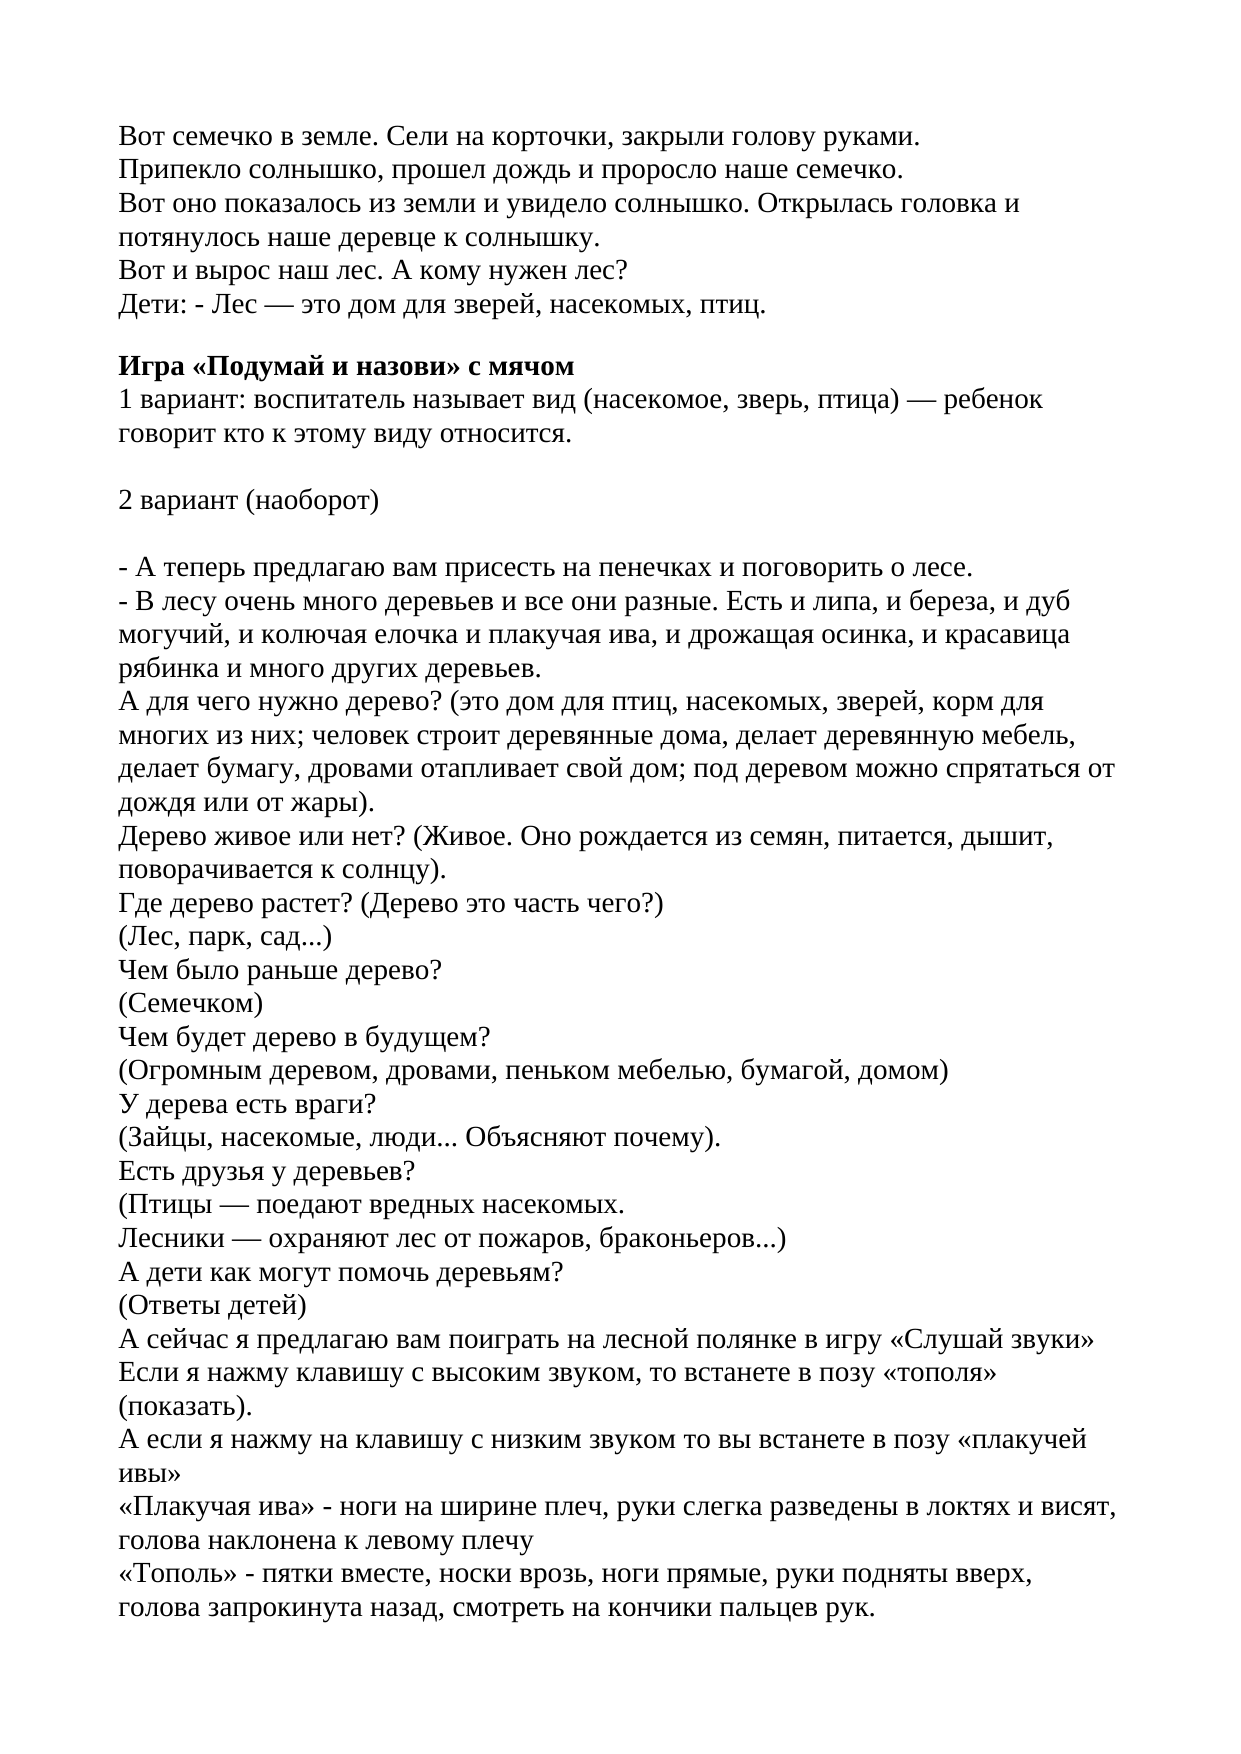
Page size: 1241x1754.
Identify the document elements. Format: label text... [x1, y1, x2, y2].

text А для чего нужно дерево? (это дом для птиц, насекомых, зверей, корм для многих из них; человек строит деревянные дома, делает деревянную мебель, делает бумагу, дровами отапливает свой дом; под деревом можно спрятаться от дождя или от жары). [118, 683, 1122, 818]
text - В лесу очень много деревьев и все они разные. Есть и липа, и береза, и дуб могучий, и колючая елочка и плакучая ива, и дрожащая осинка, и красавица рябинка и много других деревьев. [118, 583, 1122, 683]
text Чем было раньше дерево? [118, 952, 1122, 985]
text (Птицы — поедают вредных насекомых. Лесники — охраняют лес от пожаров, браконьеров...) [118, 1187, 1122, 1254]
text Дети: - Лес — это дом для зверей, насекомых, птиц. [118, 286, 1122, 348]
text Дерево живое или нет? (Живое. Оно рождается из семян, питается, дышит, поворачивается к солнцу). [118, 818, 1122, 885]
text А если я нажму на клавишу с низким звуком то вы встанете в позу «плакучей ивы» [118, 1421, 1122, 1488]
text (Лес, парк, сад...) [118, 918, 1122, 952]
text Есть друзья у деревьев? [118, 1153, 1122, 1187]
text Вот оно показалось из земли и увидело солнышко. Открылась головка и потянулось наше деревце к солнышку. [118, 185, 1122, 252]
text Игра «Подумай и назови» с мячом [118, 348, 1122, 382]
text А сейчас я предлагаю вам поиграть на лесной полянке в игру «Слушай звуки» [118, 1321, 1122, 1354]
text 2 вариант (наоборот) [118, 482, 1122, 516]
text Вот и вырос наш лес. А кому нужен лес? [118, 252, 1122, 286]
text Где дерево растет? (Дерево это часть чего?) [118, 885, 1122, 918]
text (Ответы детей) [118, 1287, 1122, 1321]
text Вот семечко в земле. Сели на корточки, закрыли голову руками. Припекло солнышко, прошел дождь и проросло наше семечко. [118, 118, 1122, 185]
text Если я нажму клавишу с высоким звуком, то встанете в позу «тополя» (показать). [118, 1354, 1122, 1421]
text «Плакучая ива» - ноги на ширине плеч, руки слегка разведены в локтях и висят, голова наклонена к левому плечу [118, 1488, 1122, 1556]
text «Тополь» - пятки вместе, носки врозь, ноги прямые, руки подняты вверх, голова запрокинута назад, смотреть на кончики пальцев рук. [118, 1556, 1122, 1623]
text Чем будет дерево в будущем? (Огромным деревом, дровами, пеньком мебелью, бумагой, домом) [118, 1019, 1122, 1086]
text (Зайцы, насекомые, люди... Объясняют почему). [118, 1119, 1122, 1153]
text У дерева есть враги? [118, 1086, 1122, 1119]
text А дети как могут помочь деревьям? [118, 1254, 1122, 1287]
text (Семечком) [118, 985, 1122, 1019]
text 1 вариант: воспитатель называет вид (насекомое, зверь, птица) — ребенок говорит кто к этому виду относится. [118, 382, 1122, 449]
text - А теперь предлагаю вам присесть на пенечках и поговорить о лесе. [118, 549, 1122, 583]
